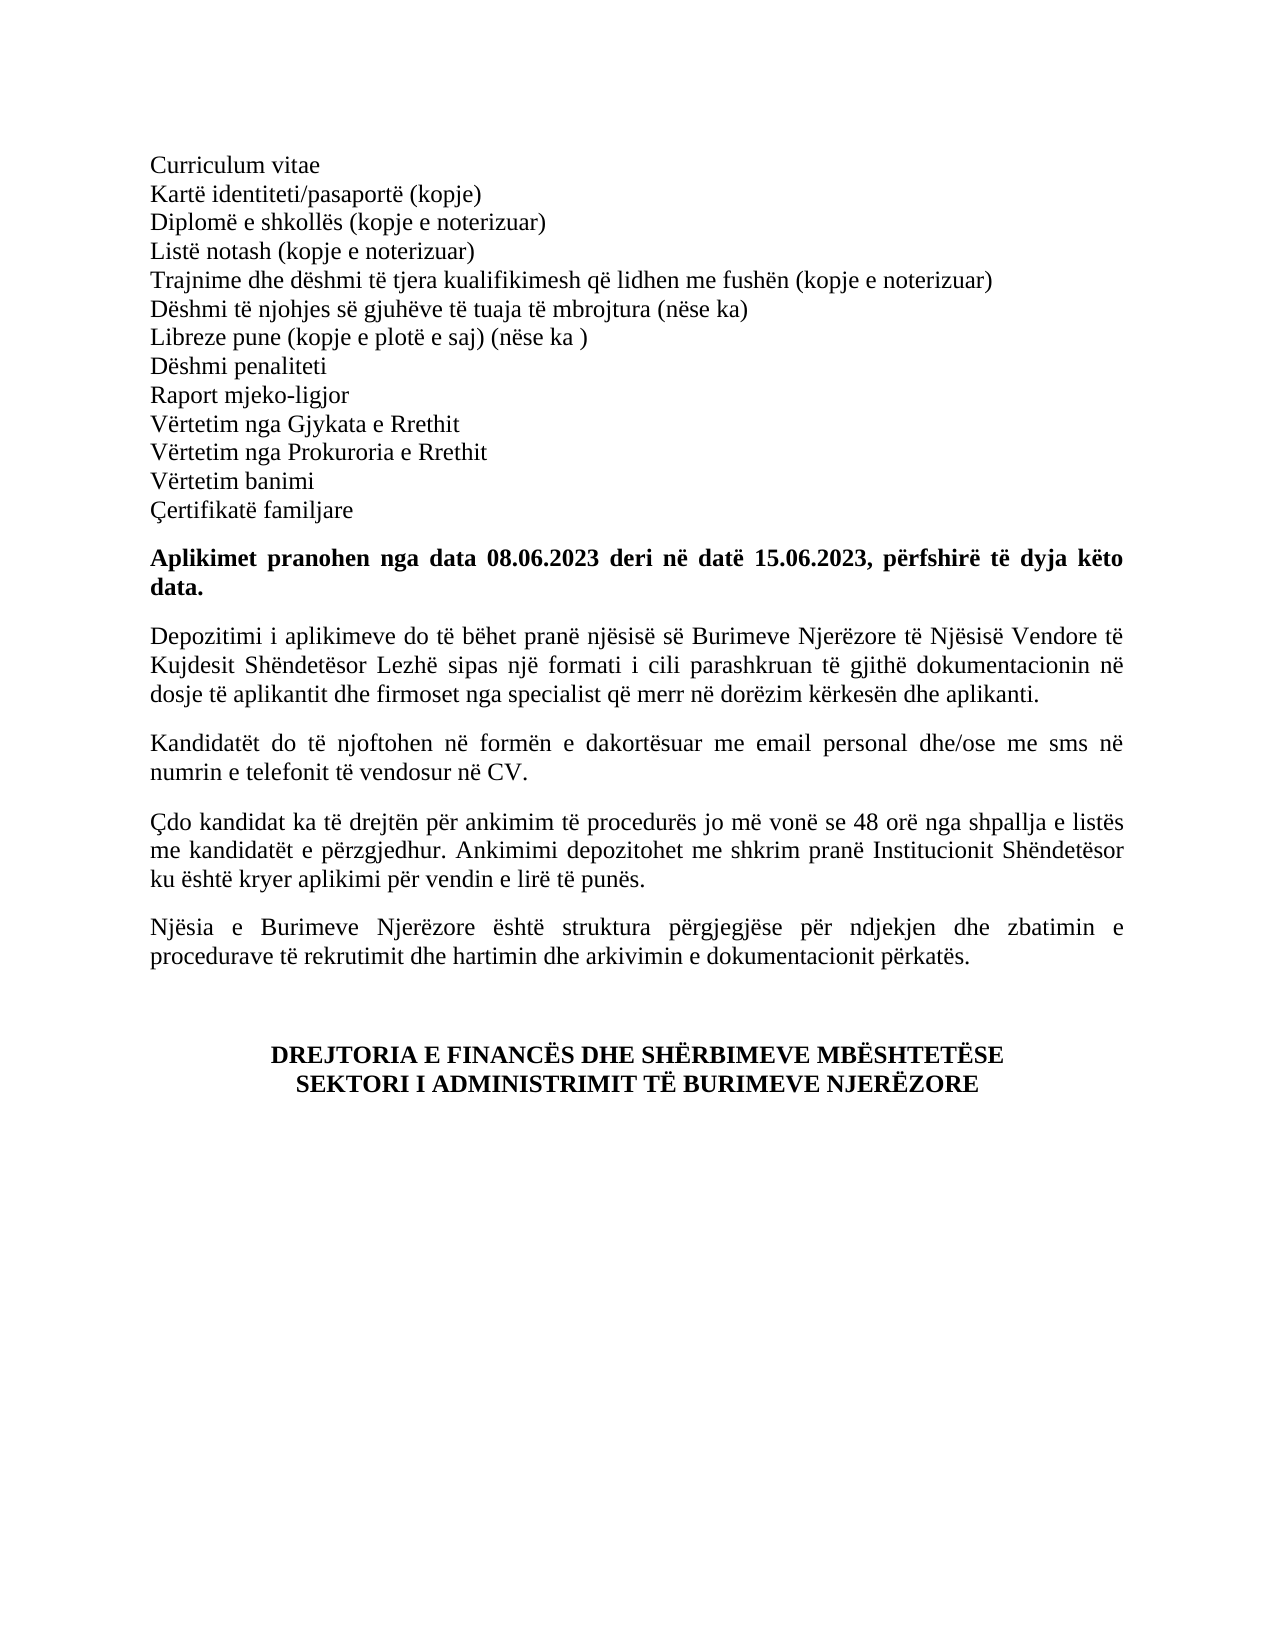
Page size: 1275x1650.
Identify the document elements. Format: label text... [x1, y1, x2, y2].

text Njësia e Burimeve Njerëzore është struktura përgjegjëse për ndjekjen dhe zbatimin e procedurave të rekrutimit dhe hartimin dhe arkivimin e dokumentacionit përkatës. [150, 912, 1125, 969]
text Kartë identiteti/pasaportë (kopje) [150, 179, 1125, 207]
text Raport mjeko-ligjor [150, 380, 1125, 409]
text DREJTORIA E FINANCËS DHE SHËRBIMEVE MBËSHTETËSE [150, 1040, 1125, 1069]
text Libreze pune (kopje e plotë e saj) (nëse ka ) [150, 322, 1125, 351]
text Vërtetim banimi [150, 466, 1125, 495]
text Curriculum vitae [150, 150, 1125, 179]
text Dëshmi penaliteti [150, 351, 1125, 380]
text Trajnime dhe dëshmi të tjera kualifikimesh që lidhen me fushën (kopje e noterizuar) [150, 265, 1125, 294]
text Dëshmi të njohjes së gjuhëve të tuaja të mbrojtura (nëse ka) [150, 294, 1125, 322]
text Çertifikatë familjare [150, 495, 1125, 524]
text Depozitimi i aplikimeve do të bëhet pranë njësisë së Burimeve Njerëzore të Njësisë Vendore të Kujdesit Shëndetësor Lezhë sipas një formati i cili parashkruan të gjithë dokumentacionin në dosje të aplikantit dhe firmoset nga specialist që merr në dorëzim kërkesën dhe aplikanti. [150, 621, 1125, 707]
text Aplikimet pranohen nga data 08.06.2023 deri në datë 15.06.2023, përfshirë të dyja këto data. [150, 543, 1125, 600]
text Kandidatët do të njoftohen në formën e dakortësuar me email personal dhe/ose me sms në numrin e telefonit të vendosur në CV. [150, 728, 1125, 786]
text Vërtetim nga Prokuroria e Rrethit [150, 437, 1125, 466]
text Çdo kandidat ka të drejtën për ankimim të procedurës jo më vonë se 48 orë nga shpallja e listës me kandidatët e përzgjedhur. Ankimimi depozitohet me shkrim pranë Institucionit Shëndetësor ku është kryer aplikimi për vendin e lirë të punës. [150, 807, 1125, 893]
text Vërtetim nga Gjykata e Rrethit [150, 409, 1125, 437]
text SEKTORI I ADMINISTRIMIT TË BURIMEVE NJERËZORE [150, 1069, 1125, 1097]
text Listë notash (kopje e noterizuar) [150, 236, 1125, 265]
text Diplomë e shkollës (kopje e noterizuar) [150, 207, 1125, 236]
